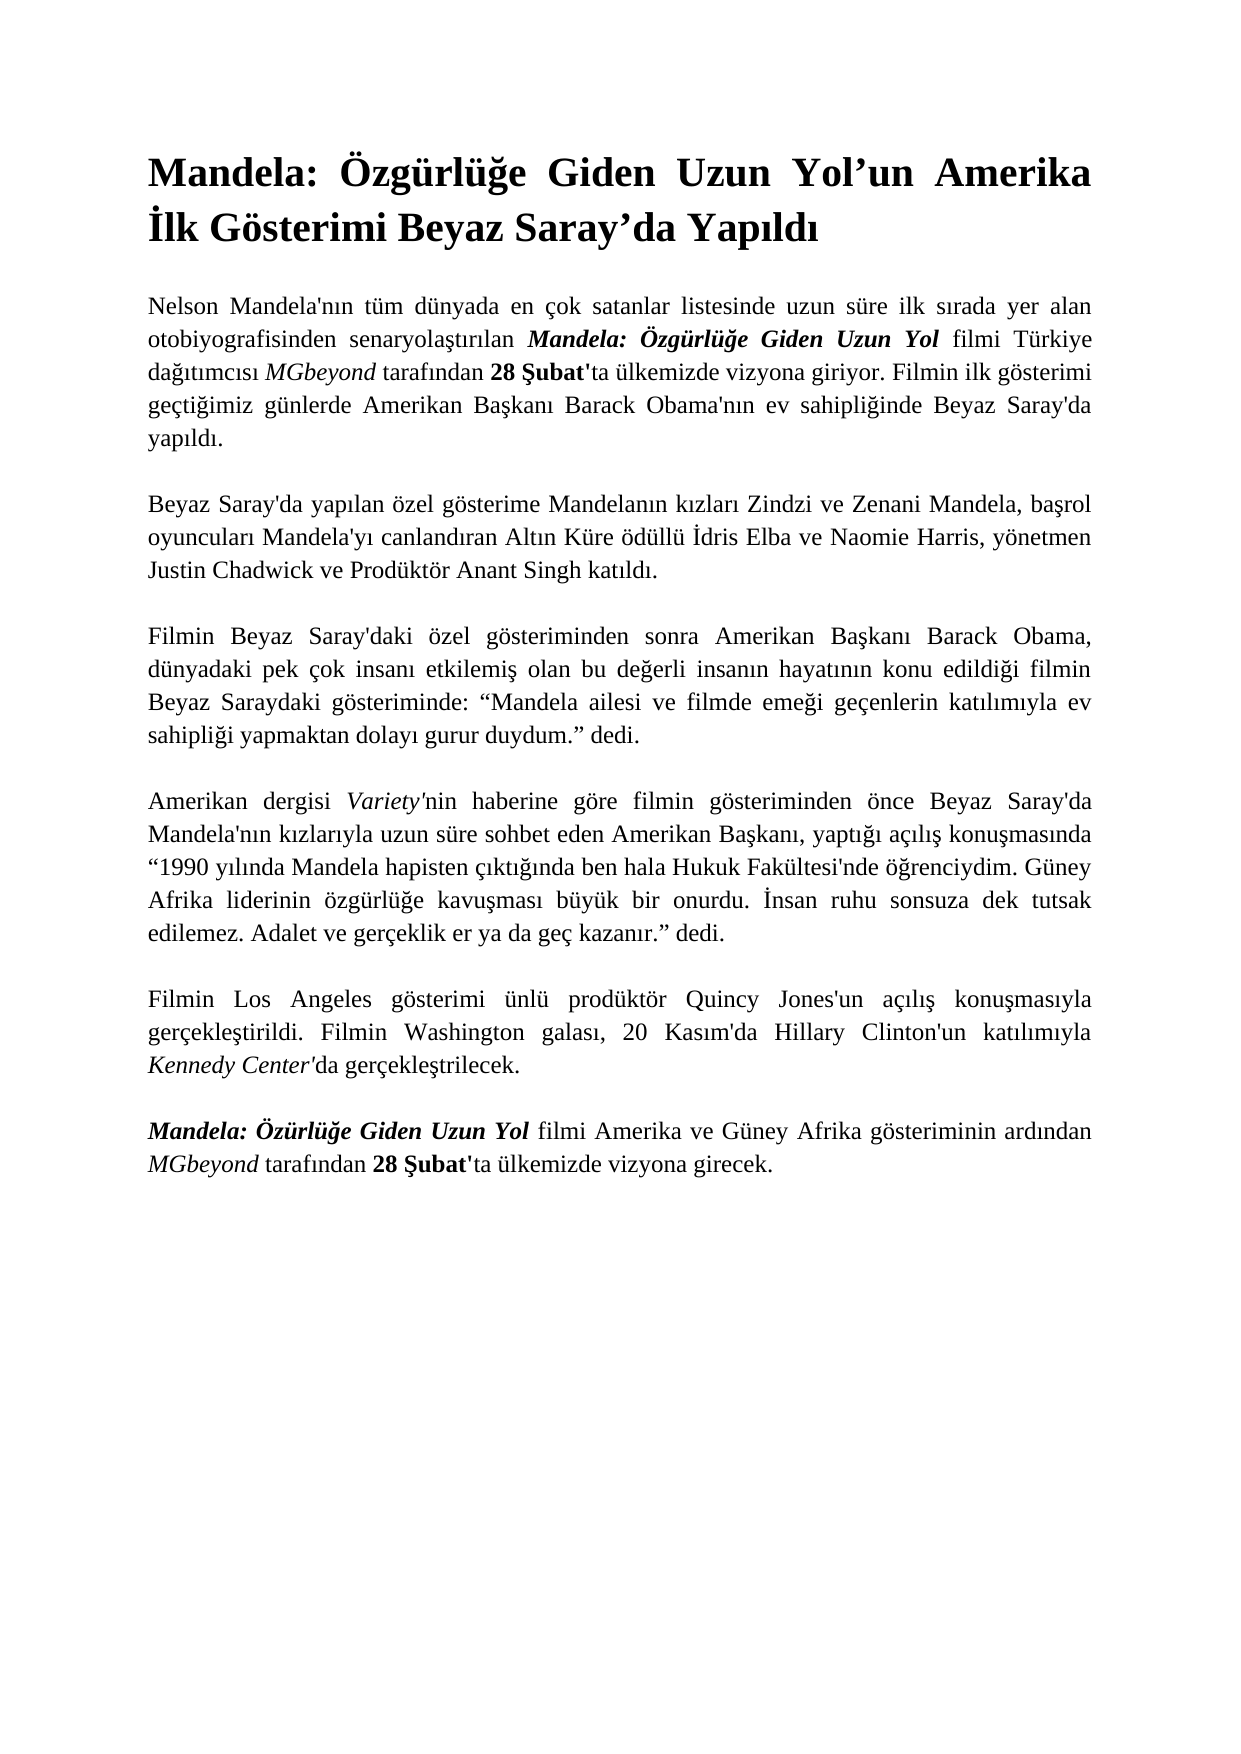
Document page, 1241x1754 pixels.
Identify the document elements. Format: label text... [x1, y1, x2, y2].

list Filmin Beyaz Saray'daki özel gösteriminden sonra Amerikan Başkanı Barack Obama, dünyadaki pek çok insanı etkilemiş olan bu değerli insanın hayatının konu edildiği filmin Beyaz Saraydaki gösteriminde: “Mandela ailesi ve filmde emeği geçenlerin katılımıyla ev sahipliği yapmaktan dolayı gurur duydum.” dedi. [148, 621, 1093, 749]
list Beyaz Saray'da yapılan özel gösterime Mandelanın kızları Zindzi ve Zenani Mandela, başrol oyuncuları Mandela'yı canlandıran Altın Küre ödüllü İdris Elba ve Naomie Harris, yönetmen Justin Chadwick ve Prodüktör Anant Singh katıldı. [148, 489, 1093, 584]
list Amerikan dergisi Variety'nin haberine göre filmin gösteriminden önce Beyaz Saray'da Mandela'nın kızlarıyla uzun süre sohbet eden Amerikan Başkanı, yaptığı açılış konuşmasında “1990 yılında Mandela hapisten çıktığında ben hala Hukuk Fakültesi'nde öğrenciydim. Güney Afrika liderinin özgürlüğe kavuşması büyük bir onurdu. İnsan ruhu sonsuza dek tutsak edilemez. Adalet ve gerçeklik er ya da geç kazanır.” dedi. [148, 786, 1093, 947]
list Nelson Mandela'nın tüm dünyada en çok satanlar listesinde uzun süre ilk sırada yer alan otobiyografisinden senaryolaştırılan Mandela: Özgürlüğe Giden Uzun Yol filmi Türkiye dağıtımcısı MGbeyond tarafından 28 Şubat'ta ülkemizde vizyona giriyor. Filmin ilk gösterimi geçtiğimiz günlerde Amerikan Başkanı Barack Obama'nın ev sahipliğinde Beyaz Saray'da yapıldı. [148, 291, 1093, 452]
list Mandela: Özgürlüğe Giden Uzun Yol’un Amerika İlk Gösterimi Beyaz Saray’da Yapıldı [148, 148, 1093, 251]
list Mandela: Özürlüğe Giden Uzun Yol filmi Amerika ve Güney Afrika gösteriminin ardından MGbeyond tarafından 28 Şubat'ta ülkemizde vizyona girecek. [148, 1116, 1093, 1178]
list Filmin Los Angeles gösterimi ünlü prodüktör Quincy Jones'un açılış konuşmasıyla gerçekleştirildi. Filmin Washington galası, 20 Kasım'da Hillary Clinton'un katılımıyla Kennedy Center'da gerçekleştrilecek. [148, 984, 1093, 1079]
